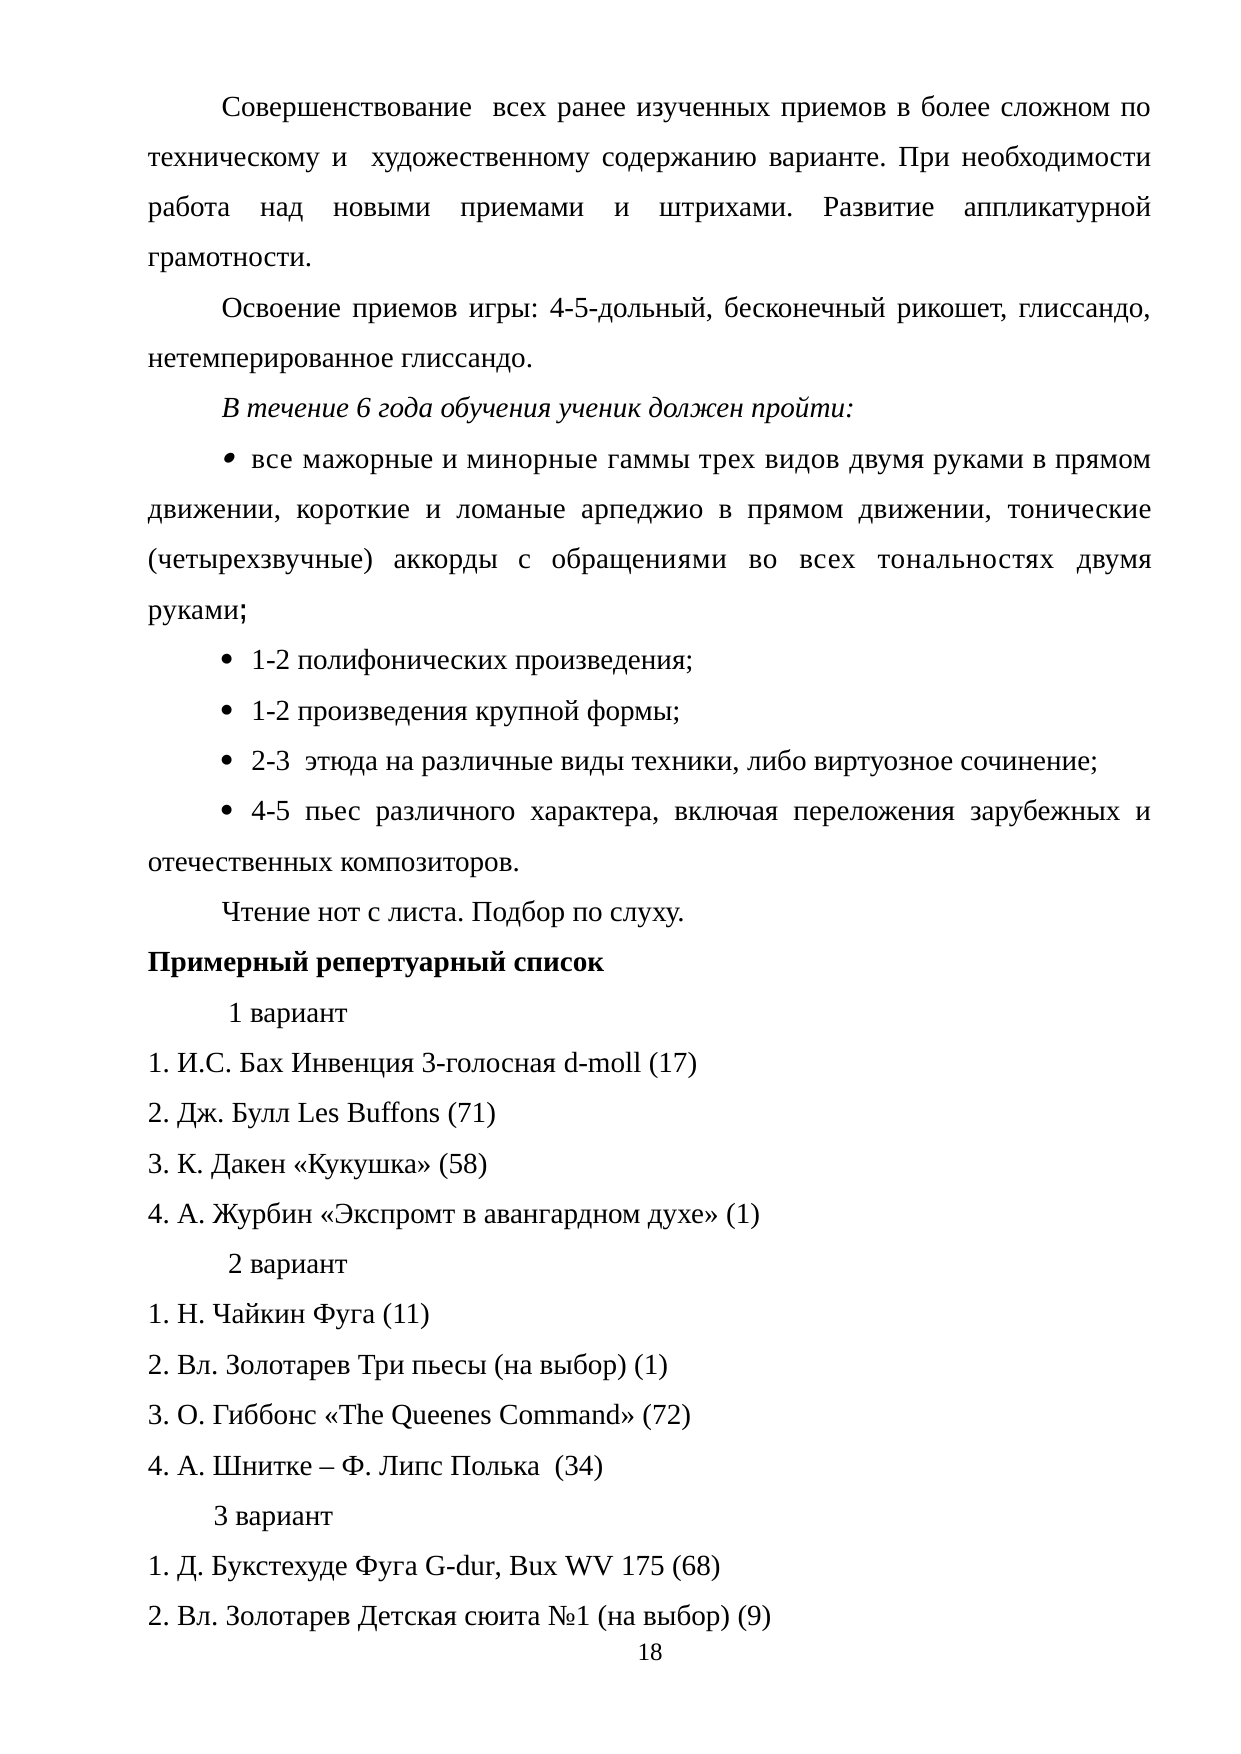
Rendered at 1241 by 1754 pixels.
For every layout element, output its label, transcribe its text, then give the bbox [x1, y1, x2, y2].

text 2. Дж. Булл Les Buffons (71) [148, 1095, 1152, 1129]
text 1. Д. Букстехуде Фуга G-dur, Bux WV 175 (68) [148, 1548, 1152, 1582]
text 4. А. Шнитке – Ф. Липс Полька (34) [148, 1448, 1152, 1481]
text 2. Вл. Золотарев Детская сюита №1 (на выбор) (9) [148, 1598, 1152, 1632]
text В течение 6 года обучения ученик должен пройти: [148, 391, 1152, 424]
text 1. Н. Чайкин Фуга (11) [148, 1297, 1152, 1330]
text Совершенствование всех ранее изученных приемов в более сложном по техническому и художественному содержанию варианте. При необходимости работа над новыми приемами и штрихами. Развитие аппликатурной грамотности. [148, 89, 1152, 273]
text Освоение приемов игры: 4-5-дольный, бесконечный рикошет, глиссандо, нетемперированное глиссандо. [148, 290, 1152, 374]
list все мажорные и минорные гаммы трех видов двумя руками в прямом движении, короткие и ломаные арпеджио в прямом движении, тонические (четырехзвучные) аккорды с обращениями во всех тональностях двумя руками; [148, 441, 1152, 625]
text 2 вариант [148, 1246, 1152, 1280]
text 3. О. Гиббонс «The Queenes Command» (72) [148, 1397, 1152, 1431]
text 1 вариант [148, 995, 1152, 1028]
text 1. И.С. Бах Инвенция 3-голосная d-moll (17) [148, 1045, 1152, 1079]
text 3. К. Дакен «Кукушка» (58) [148, 1146, 1152, 1179]
list 1-2 полифонических произведения; [148, 642, 1152, 676]
text Примерный репертуарный список [148, 944, 1152, 978]
list 4-5 пьес различного характера, включая переложения зарубежных и отечественных композиторов. [148, 793, 1152, 877]
list Чтение нот с листа. Подбор по слуху. [148, 894, 1152, 928]
list 1-2 произведения крупной формы; [148, 693, 1152, 726]
text 2. Вл. Золотарев Три пьесы (на выбор) (1) [148, 1347, 1152, 1381]
text 3 вариант [148, 1498, 1152, 1531]
list 2-3 этюда на различные виды техники, либо виртуозное сочинение; [148, 743, 1152, 777]
text 4. А. Журбин «Экспромт в авангардном духе» (1) [148, 1196, 1152, 1229]
